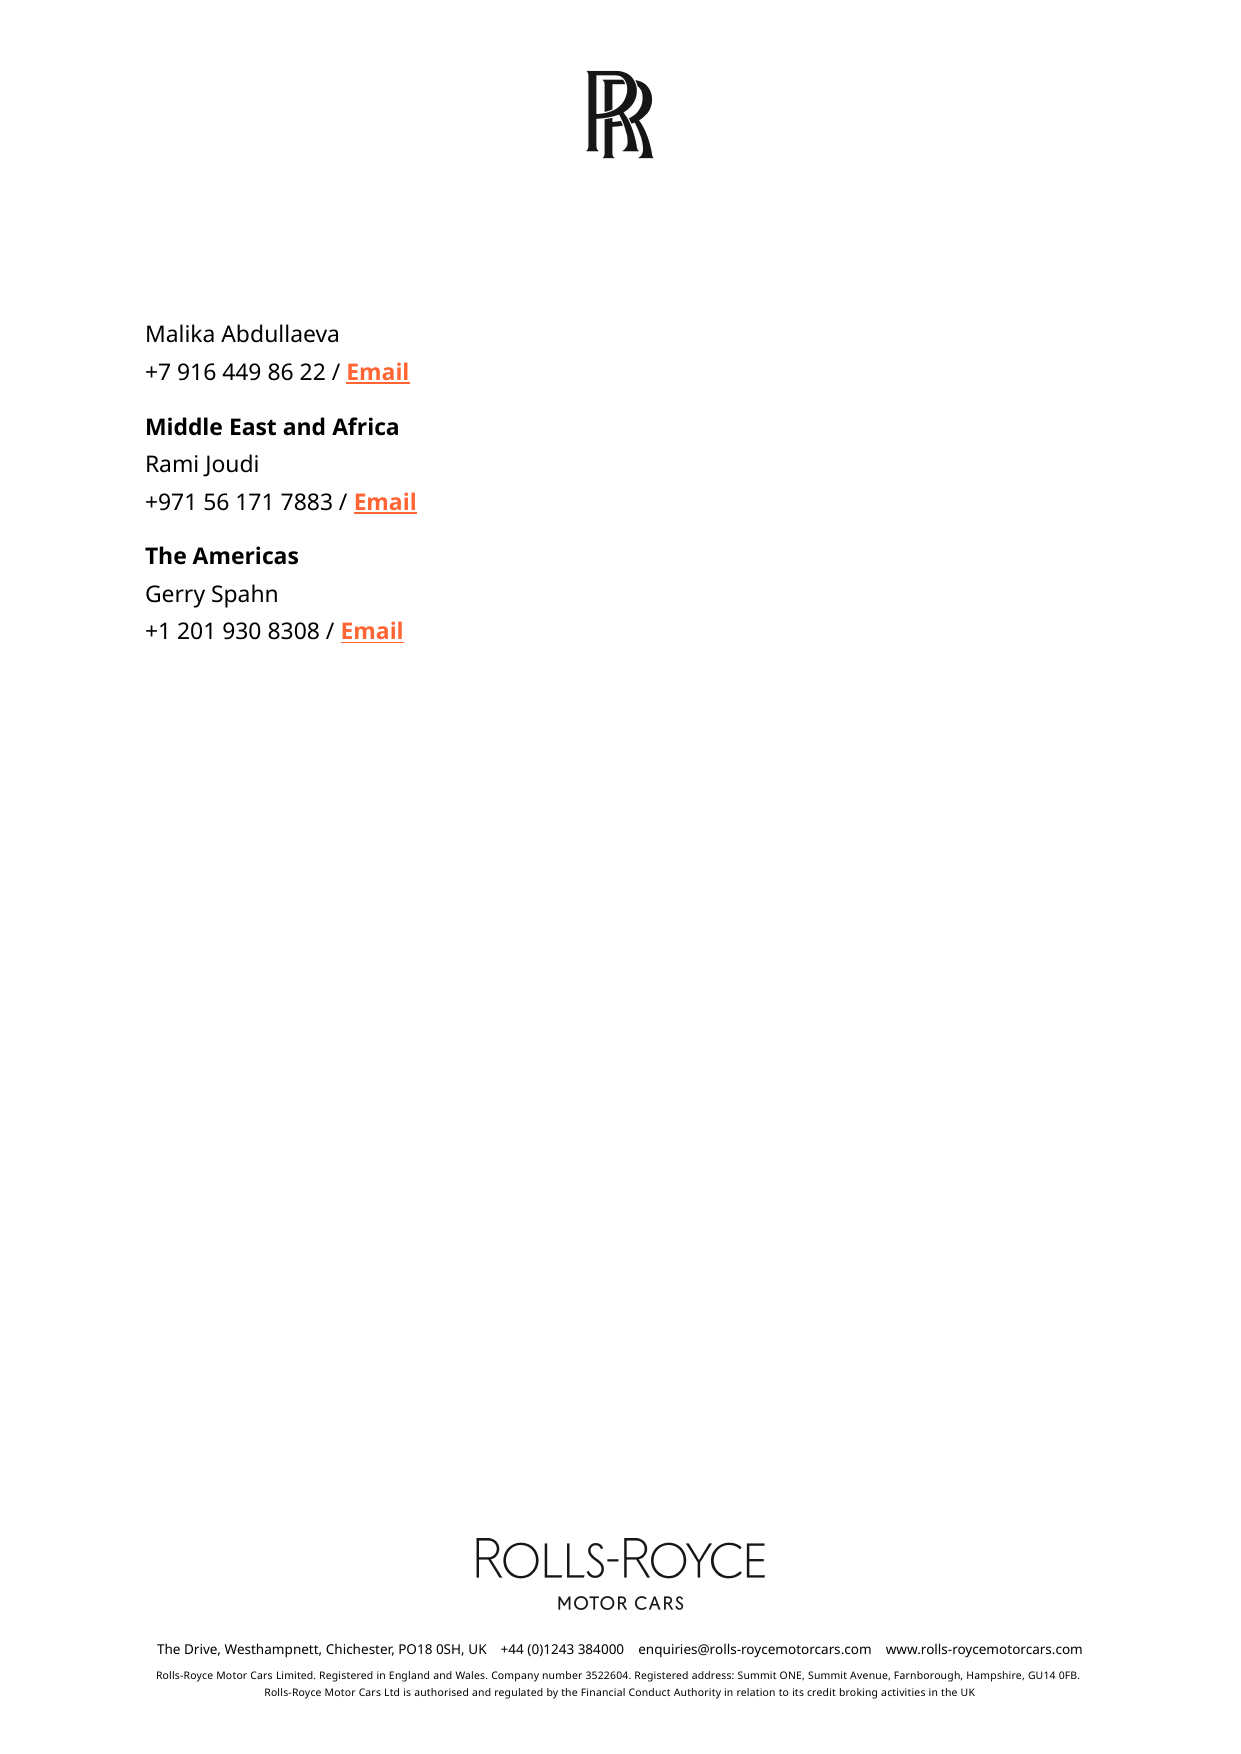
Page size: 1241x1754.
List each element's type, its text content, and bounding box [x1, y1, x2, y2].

picture [586, 70, 654, 159]
picture [475, 1538, 766, 1611]
text Malika Abdullaeva +7 916 449 86 22 / Email [145, 313, 1096, 388]
text The Americas Gerry Spahn +1 201 930 8308 / Email [145, 535, 1096, 647]
text Middle East and Africa Rami Joudi +971 56 171 7883 / Email [145, 405, 1096, 518]
